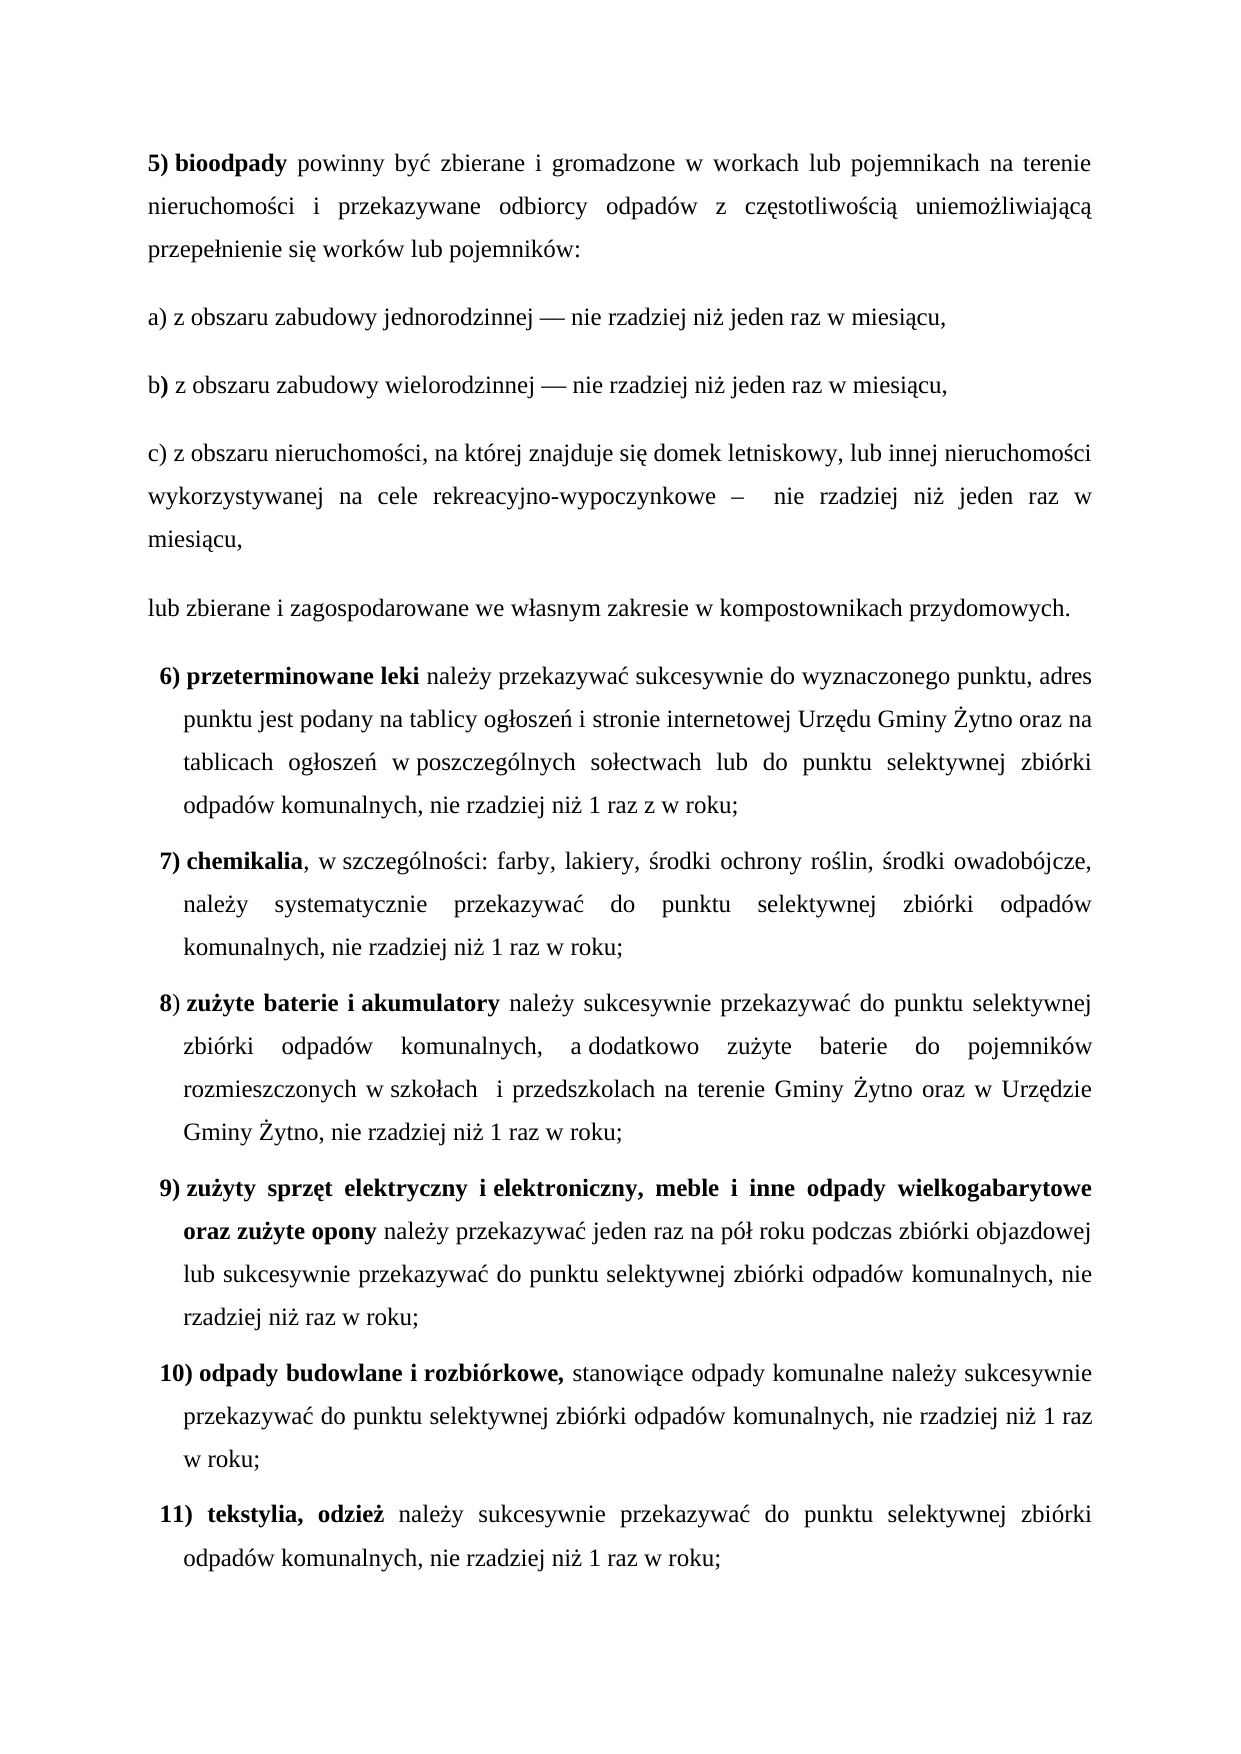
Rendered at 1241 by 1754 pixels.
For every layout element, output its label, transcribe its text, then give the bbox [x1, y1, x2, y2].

text 8) zużyte baterie i akumulatory należy sukcesywnie przekazywać do punktu selektywnej zbiórki odpadów komunalnych, a dodatkowo zużyte baterie do pojemników rozmieszczonych w szkołach i przedszkolach na terenie Gminy Żytno oraz w Urzędzie Gminy Żytno, nie rzadziej niż 1 raz w roku; [159, 988, 1093, 1146]
text 9) zużyty sprzęt elektryczny i elektroniczny, meble i inne odpady wielkogabarytowe oraz zużyte opony należy przekazywać jeden raz na pół roku podczas zbiórki objazdowej lub sukcesywnie przekazywać do punktu selektywnej zbiórki odpadów komunalnych, nie rzadziej niż raz w roku; [159, 1173, 1093, 1331]
text b) z obszaru zabudowy wielorodzinnej –– nie rzadziej niż jeden raz w miesiącu, [148, 370, 1093, 399]
text 11) tekstylia, odzież należy sukcesywnie przekazywać do punktu selektywnej zbiórki odpadów komunalnych, nie rzadziej niż 1 raz w roku; [159, 1499, 1093, 1571]
text lub zbierane i zagospodarowane we własnym zakresie w kompostownikach przydomowych. [148, 593, 1093, 621]
text 6) przeterminowane leki należy przekazywać sukcesywnie do wyznaczonego punktu, adres punktu jest podany na tablicy ogłoszeń i stronie internetowej Urzędu Gminy Żytno oraz na tablicach ogłoszeń w poszczególnych sołectwach lub do punktu selektywnej zbiórki odpadów komunalnych, nie rzadziej niż 1 raz z w roku; [159, 661, 1093, 819]
text 7) chemikalia, w szczególności: farby, lakiery, środki ochrony roślin, środki owadobójcze, należy systematycznie przekazywać do punktu selektywnej zbiórki odpadów komunalnych, nie rzadziej niż 1 raz w roku; [159, 846, 1093, 961]
text a) z obszaru zabudowy jednorodzinnej –– nie rzadziej niż jeden raz w miesiącu, [148, 302, 1093, 331]
text c) z obszaru nieruchomości, na której znajduje się domek letniskowy, lub innej nieruchomości wykorzystywanej na cele rekreacyjno-wypoczynkowe – nie rzadziej niż jeden raz w miesiącu, [148, 438, 1093, 553]
text 10) odpady budowlane i rozbiórkowe, stanowiące odpady komunalne należy sukcesywnie przekazywać do punktu selektywnej zbiórki odpadów komunalnych, nie rzadziej niż 1 raz w roku; [159, 1358, 1093, 1473]
text 5) bioodpady powinny być zbierane i gromadzone w workach lub pojemnikach na terenie nieruchomości i przekazywane odbiorcy odpadów z częstotliwością uniemożliwiającą przepełnienie się worków lub pojemników: [148, 148, 1093, 263]
